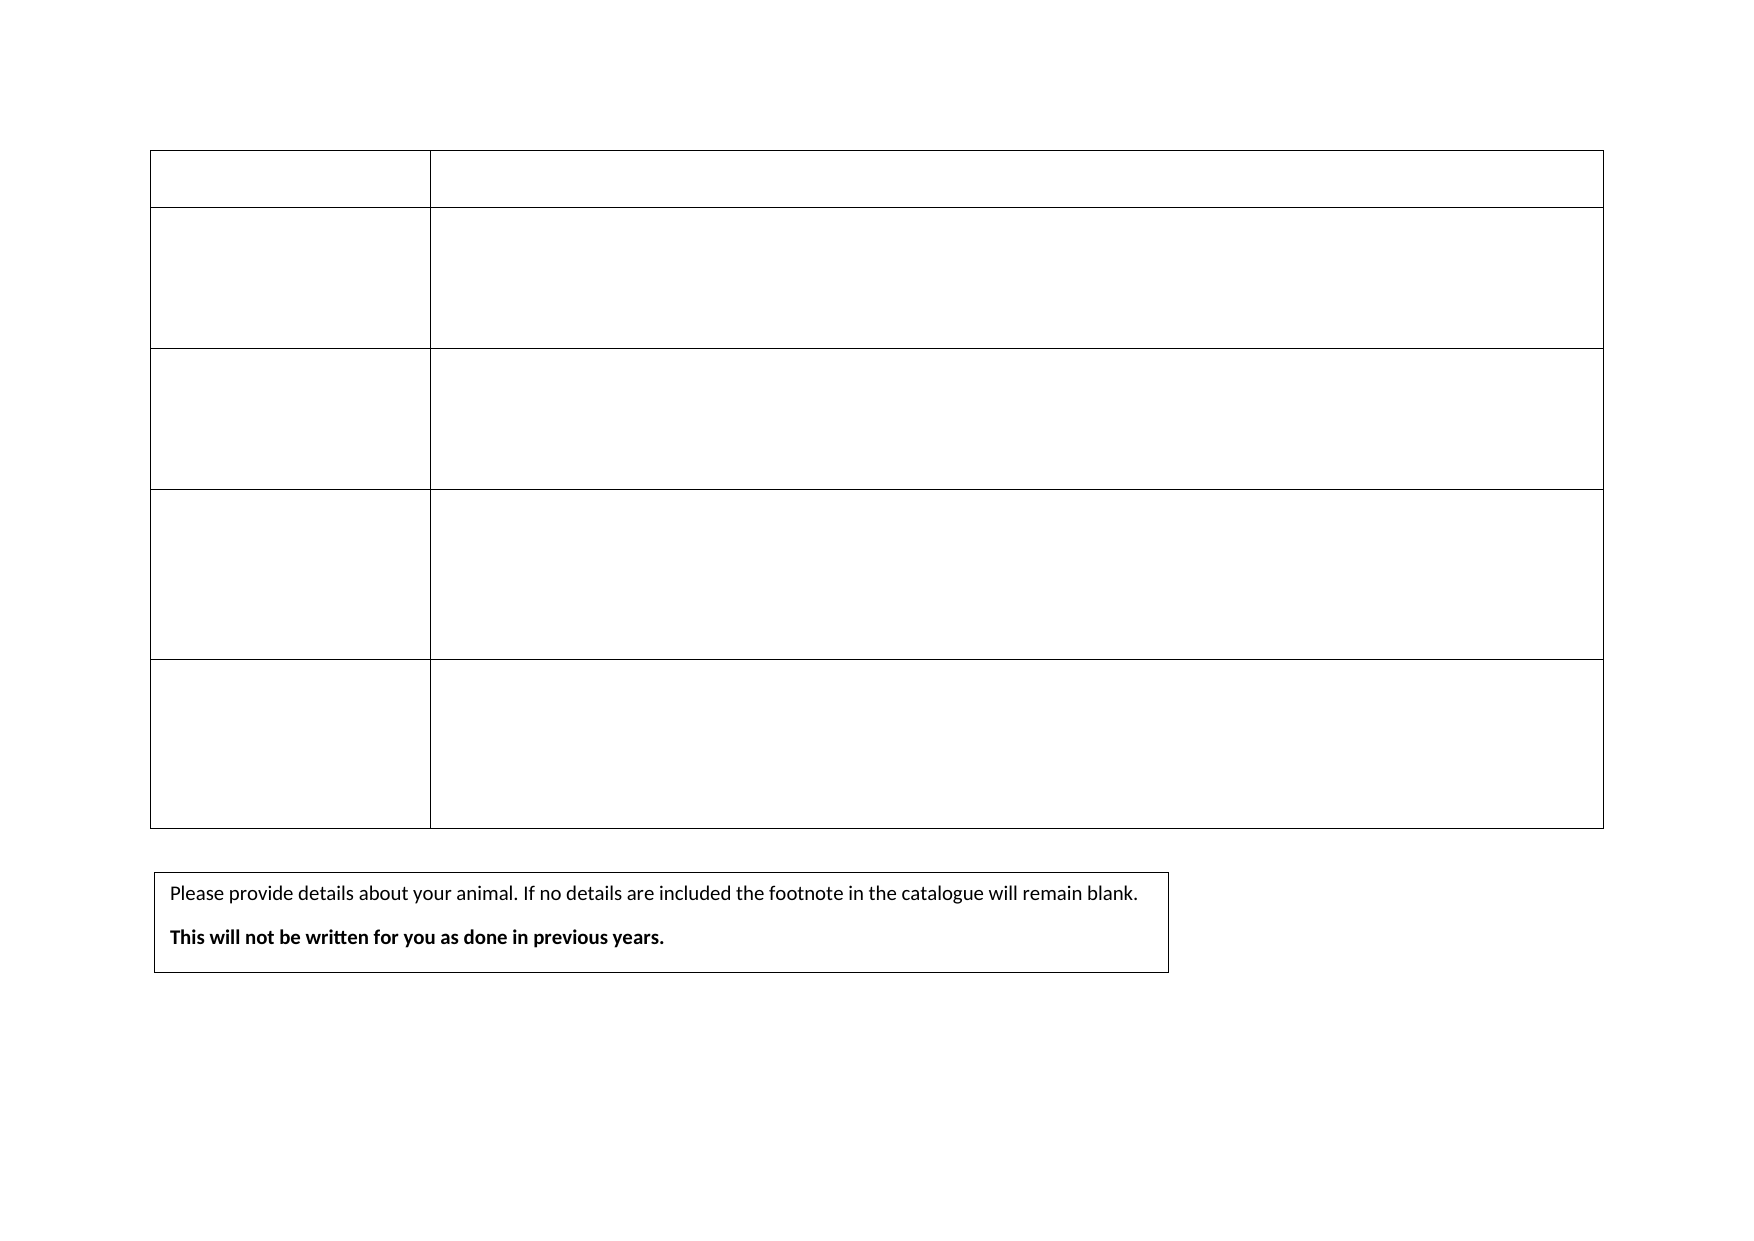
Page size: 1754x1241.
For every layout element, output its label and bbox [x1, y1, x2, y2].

table_cell [431, 349, 1603, 489]
table_cell [431, 151, 1603, 207]
table_cell [431, 490, 1603, 658]
table_cell [151, 208, 430, 348]
table_cell [151, 151, 430, 207]
table_cell [151, 660, 430, 828]
table_cell [431, 208, 1603, 348]
table_cell [431, 660, 1603, 828]
table_cell [151, 490, 430, 658]
table_cell [151, 349, 430, 489]
